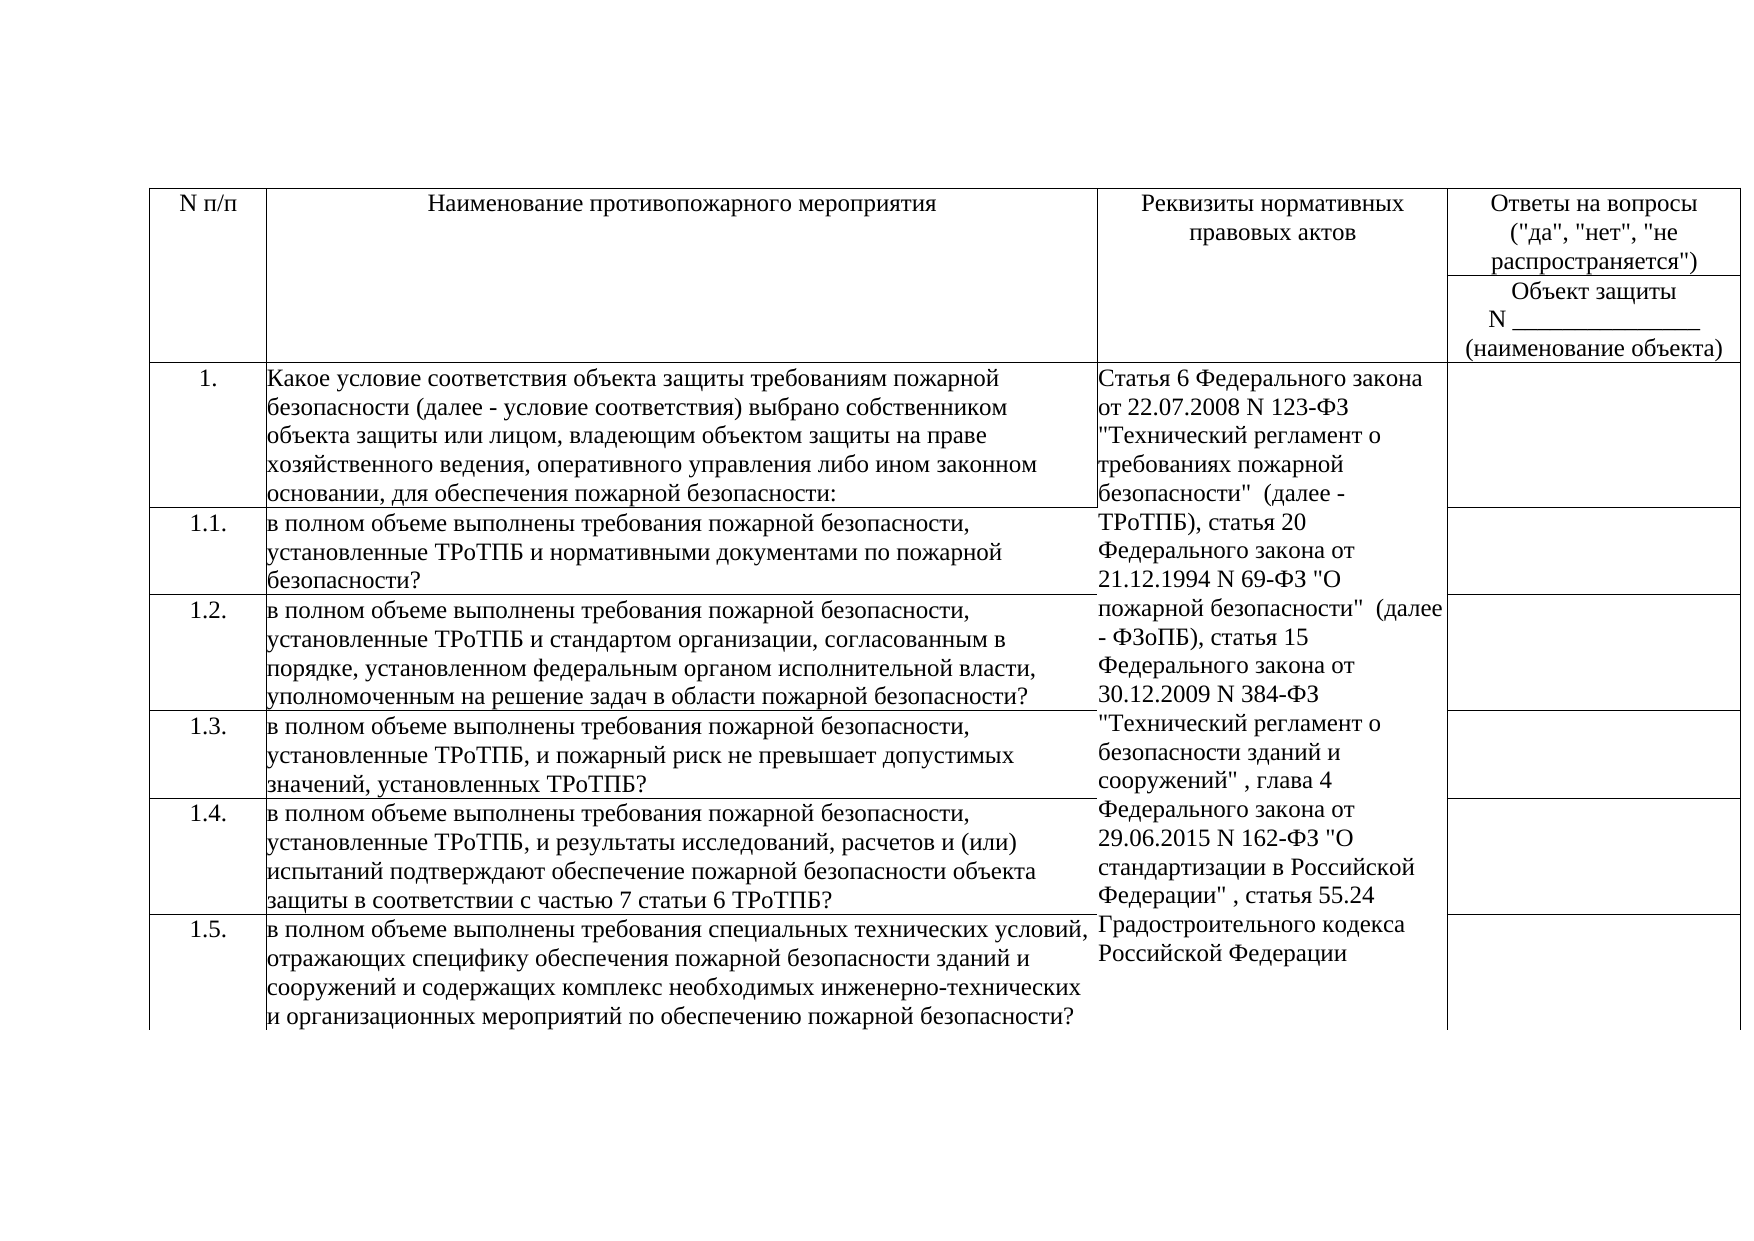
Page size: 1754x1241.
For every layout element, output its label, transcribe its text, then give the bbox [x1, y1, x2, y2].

table_cell [1448, 508, 1740, 594]
table_cell [1448, 711, 1740, 797]
table_cell Статья 6 Федерального закона от 22.07.2008 N 123-ФЗ "Технический регламент о требованиях пожарной безопасности" (далее - ТРоТПБ), статья 20 Федерального закона от 21.12.1994 N 69-ФЗ "О пожарной безопасности" (далее - ФЗоПБ), статья 15 Федерального закона от 30.12.2009 N 384-ФЗ "Технический регламент о безопасности зданий и сооружений" , глава 4 Федерального закона от 29.06.2015 N 162-ФЗ "О стандартизации в Российской Федерации" , статья 55.24 Градостроительного кодекса Российской Федерации [1097, 363, 1447, 1029]
table_cell 1.1. [150, 508, 266, 594]
table_cell [1448, 799, 1740, 913]
table_cell 1.4. [150, 799, 266, 913]
table_cell [1448, 915, 1740, 1029]
table_cell 1.5. [150, 915, 266, 1029]
table_cell Какое условие соответствия объекта защиты требованиям пожарной безопасности (далее - условие соответствия) выбрано собственником объекта защиты или лицом, владеющим объектом защиты на праве хозяйственного ведения, оперативного управления либо ином законном основании, для обеспечения пожарной безопасности: [267, 363, 1097, 507]
table_cell 1. [150, 363, 266, 507]
table_cell в полном объеме выполнены требования специальных технических условий, отражающих специфику обеспечения пожарной безопасности зданий и сооружений и содержащих комплекс необходимых инженерно-технических и организационных мероприятий по обеспечению пожарной безопасности? [267, 915, 1097, 1029]
table_cell [1448, 595, 1740, 710]
table_cell в полном объеме выполнены требования пожарной безопасности, установленные ТРоТПБ, и пожарный риск не превышает допустимых значений, установленных ТРоТПБ? [267, 711, 1097, 797]
table_cell Объект защиты N _______________ (наименование объекта) [1448, 276, 1740, 362]
table_cell в полном объеме выполнены требования пожарной безопасности, установленные ТРоТПБ и стандартом организации, согласованным в порядке, установленном федеральным органом исполнительной власти, уполномоченным на решение задач в области пожарной безопасности? [267, 595, 1097, 710]
table_cell [1448, 363, 1740, 507]
table_header Реквизиты нормативных правовых актов [1098, 189, 1447, 362]
table_cell в полном объеме выполнены требования пожарной безопасности, установленные ТРоТПБ, и результаты исследований, расчетов и (или) испытаний подтверждают обеспечение пожарной безопасности объекта защиты в соответствии с частью 7 статьи 6 ТРоТПБ? [267, 799, 1097, 913]
table_header Наименование противопожарного мероприятия [267, 189, 1097, 362]
table_header Ответы на вопросы ("да", "нет", "не распространяется") [1448, 189, 1740, 275]
table_header N п/п [150, 189, 266, 362]
table_cell в полном объеме выполнены требования пожарной безопасности, установленные ТРоТПБ и нормативными документами по пожарной безопасности? [267, 508, 1097, 594]
table_cell 1.2. [150, 595, 266, 710]
table_cell 1.3. [150, 711, 266, 797]
